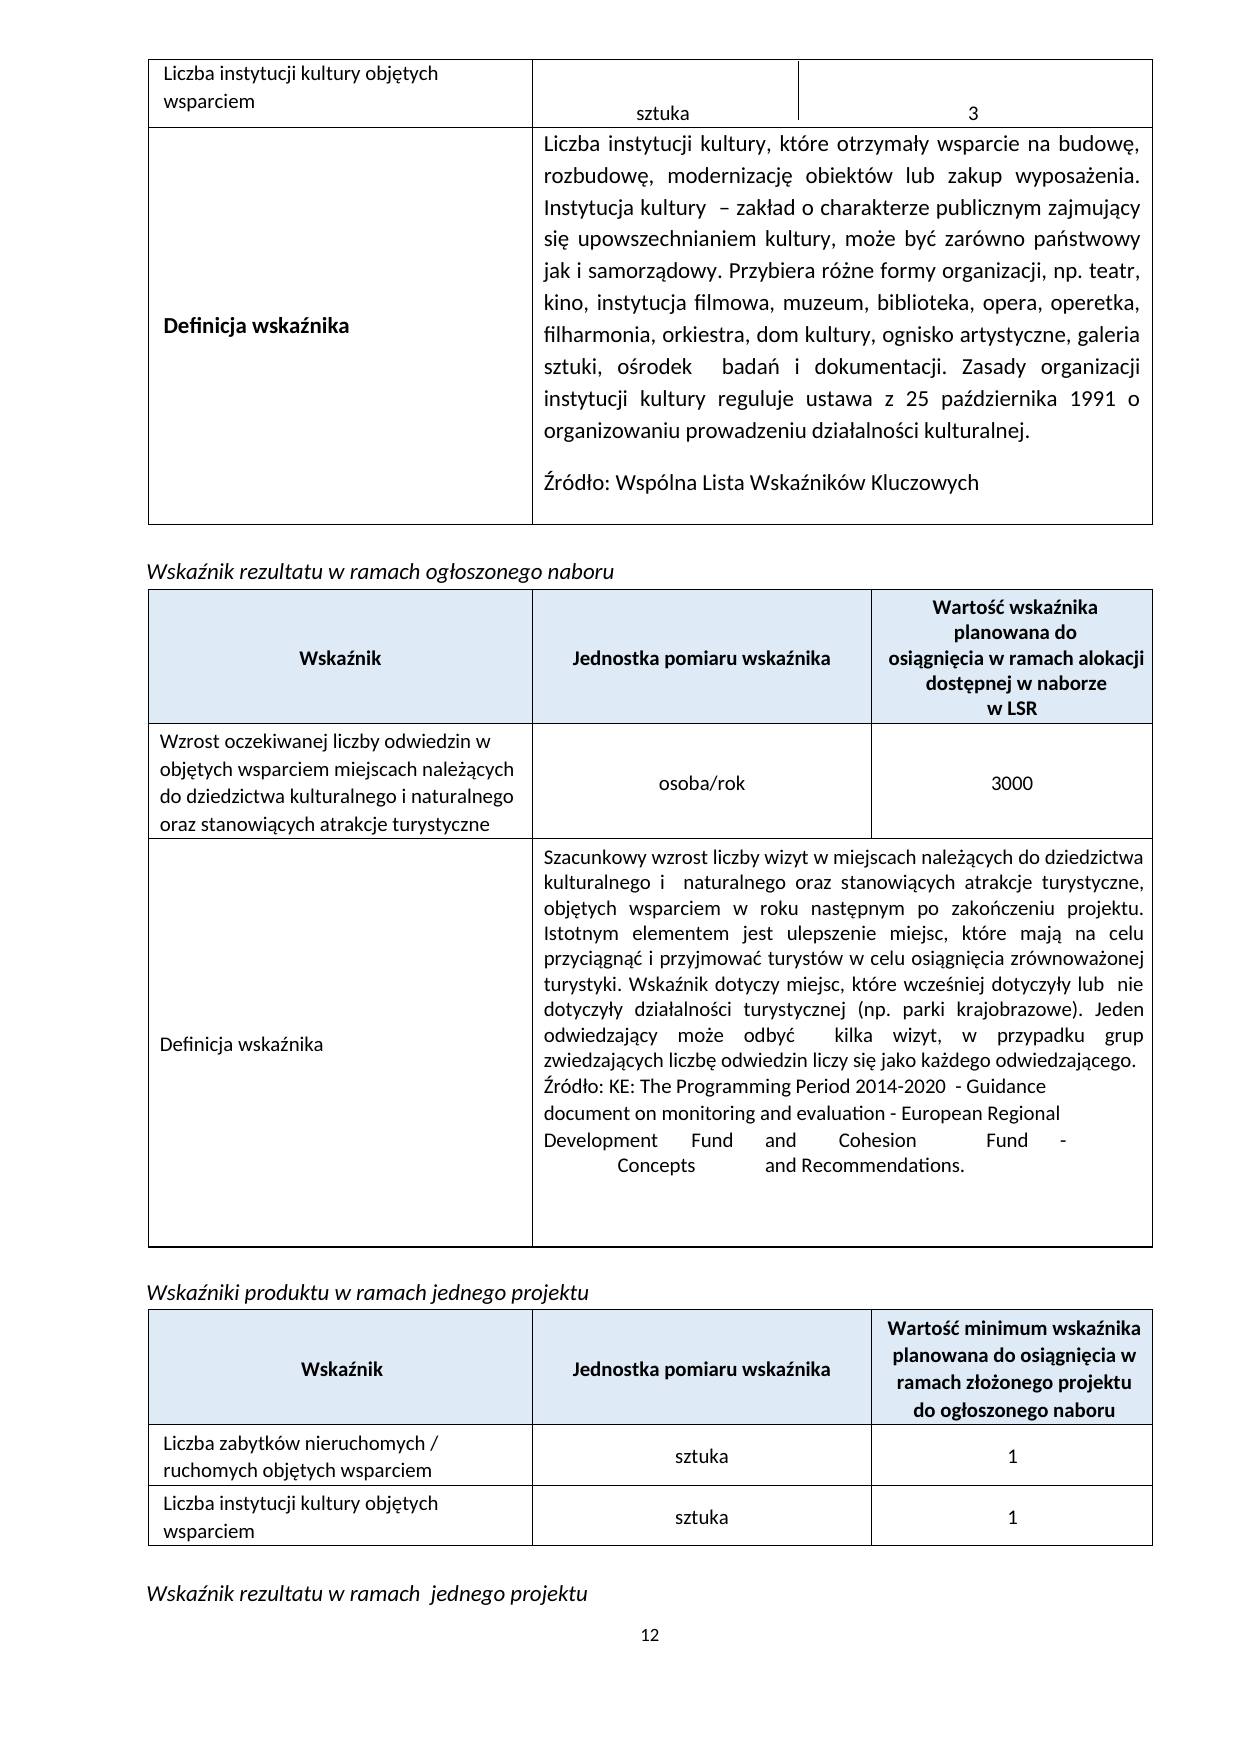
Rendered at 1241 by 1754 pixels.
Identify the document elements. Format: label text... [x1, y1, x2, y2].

table_cell sztuka 3 [533, 60, 1152, 127]
table_cell sztuka [533, 1425, 871, 1485]
table_cell Liczba instytucji kultury objętych wsparciem [149, 60, 532, 127]
text Wskaźnik rezultatu w ramach jednego projektu [146, 1579, 1153, 1607]
table_cell Liczba instytucji kultury, które otrzymały wsparcie na budowę, rozbudowę, modernizację obiektów lub zakup wyposażenia. Instytucja kultury – zakład o charakterze publicznym zajmujący się upowszechnianiem kultury, może być zarówno państwowy jak i samorządowy. Przybiera różne formy organizacji, np. teatr, kino, instytucja filmowa, muzeum, biblioteka, opera, operetka, filharmonia, orkiestra, dom kultury, ognisko artystyczne, galeria sztuki, ośrodek badań i dokumentacji. Zasady organizacji instytucji kultury reguluje ustawa z 25 października 1991 o organizowaniu prowadzeniu działalności kulturalnej. Źródło: Wspólna Lista Wskaźników Kluczowych [533, 128, 1152, 524]
table_header Jednostka pomiaru wskaźnika [533, 590, 871, 723]
table_cell Wzrost oczekiwanej liczby odwiedzin w objętych wsparciem miejscach należących do dziedzictwa kulturalnego i naturalnego oraz stanowiących atrakcje turystyczne [149, 724, 532, 838]
table_header Jednostka pomiaru wskaźnika [533, 1310, 871, 1424]
table_header Wskaźnik [149, 1310, 532, 1424]
text Wskaźnik rezultatu w ramach ogłoszonego naboru [146, 557, 1153, 585]
table_cell Liczba instytucji kultury objętych wsparciem [149, 1486, 532, 1545]
table_header Wskaźnik [149, 590, 532, 723]
table_cell 1 [872, 1486, 1152, 1545]
table_header Wartość minimum wskaźnika planowana do osiągnięcia w ramach złożonego projektu do ogłoszonego naboru [872, 1310, 1152, 1424]
table_cell Liczba zabytków nieruchomych / ruchomych objętych wsparciem [149, 1425, 532, 1485]
table_cell Definicja wskaźnika [149, 128, 532, 524]
table_cell Definicja wskaźnika [149, 839, 532, 1246]
table_cell osoba/rok [533, 724, 871, 838]
text Wskaźniki produktu w ramach jednego projektu [146, 1278, 1153, 1306]
table_cell 1 [872, 1425, 1152, 1485]
table_header Wartość wskaźnika planowana do osiągnięcia w ramach alokacji dostępnej w naborze w LSR [872, 590, 1152, 723]
table_cell 3000 [872, 724, 1152, 838]
table_cell Szacunkowy wzrost liczby wizyt w miejscach należących do dziedzictwa kulturalnego i naturalnego oraz stanowiących atrakcje turystyczne, objętych wsparciem w roku następnym po zakończeniu projektu. Istotnym elementem jest ulepszenie miejsc, które mają na celu przyciągnąć i przyjmować turystów w celu osiągnięcia zrównoważonej turystyki. Wskaźnik dotyczy miejsc, które wcześniej dotyczyły lub nie dotyczyły działalności turystycznej (np. parki krajobrazowe). Jeden odwiedzający może odbyć kilka wizyt, w przypadku grup zwiedzających liczbę odwiedzin liczy się jako każdego odwiedzającego. Źródło: KE: The Programming Period 2014-2020 - Guidance document on monitoring and evaluation - European Regional Development Fund and Cohesion Fund - Concepts and Recommendations. [533, 839, 1152, 1246]
table_cell sztuka [533, 1486, 871, 1545]
